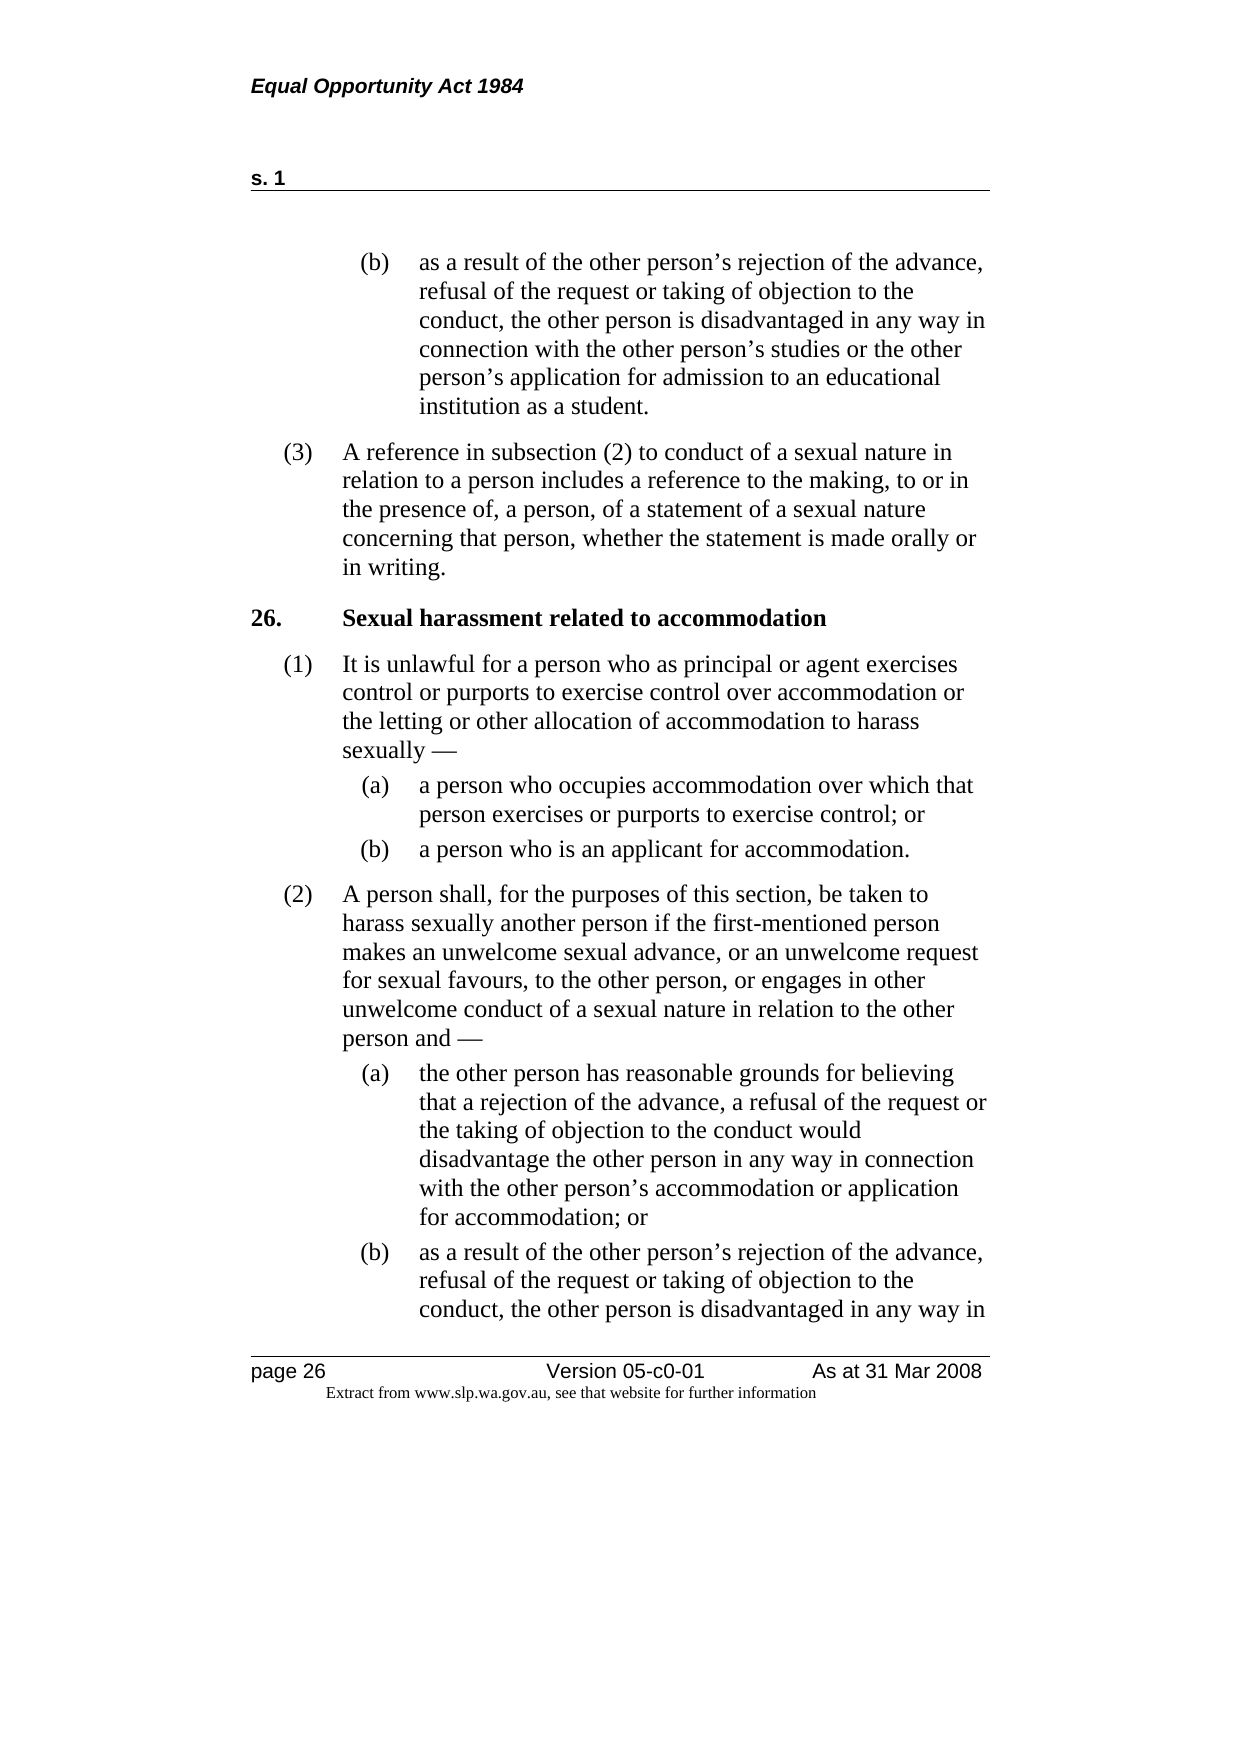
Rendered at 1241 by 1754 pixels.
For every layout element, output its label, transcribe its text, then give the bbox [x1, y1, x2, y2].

text (a) a person who occupies accommodation over which that person exercises or purports to exercise control; or [251, 770, 990, 827]
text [251, 1237, 990, 1323]
text (b) a person who is an applicant for accommodation. [251, 834, 990, 862]
text (a) the other person has reasonable grounds for believing that a rejection of the advance, a refusal of the request or the taking of objection to the conduct would disadvantage the other person in any way in connection with the other person’s accommodation or application for accommodation; or [251, 1058, 990, 1230]
text (3) A reference in subsection (2) to conduct of a sexual nature in relation to a person includes a reference to the making, to or in the presence of, a person, of a statement of a sexual nature concerning that person, whether the statement is made orally or in writing. [251, 437, 990, 580]
text (2) A person shall, for the purposes of this section, be taken to harass sexually another person if the first-mentioned person makes an unwelcome sexual advance, or an unwelcome request for sexual favours, to the other person, or engages in other unwelcome conduct of a sexual nature in relation to the other person and — [251, 879, 990, 1052]
subtitle 26. Sexual harassment related to accommodation [251, 603, 990, 632]
text (1) It is unlawful for a person who as principal or agent exercises control or purports to exercise control over accommodation or the letting or other allocation of accommodation to harass sexually — [251, 649, 990, 764]
text (b) as a result of the other person’s rejection of the advance, refusal of the request or taking of objection to the conduct, the other person is disadvantaged in any way in connection with the other person’s studies or the other person’s application for admission to an educational institution as a student. [251, 247, 990, 420]
